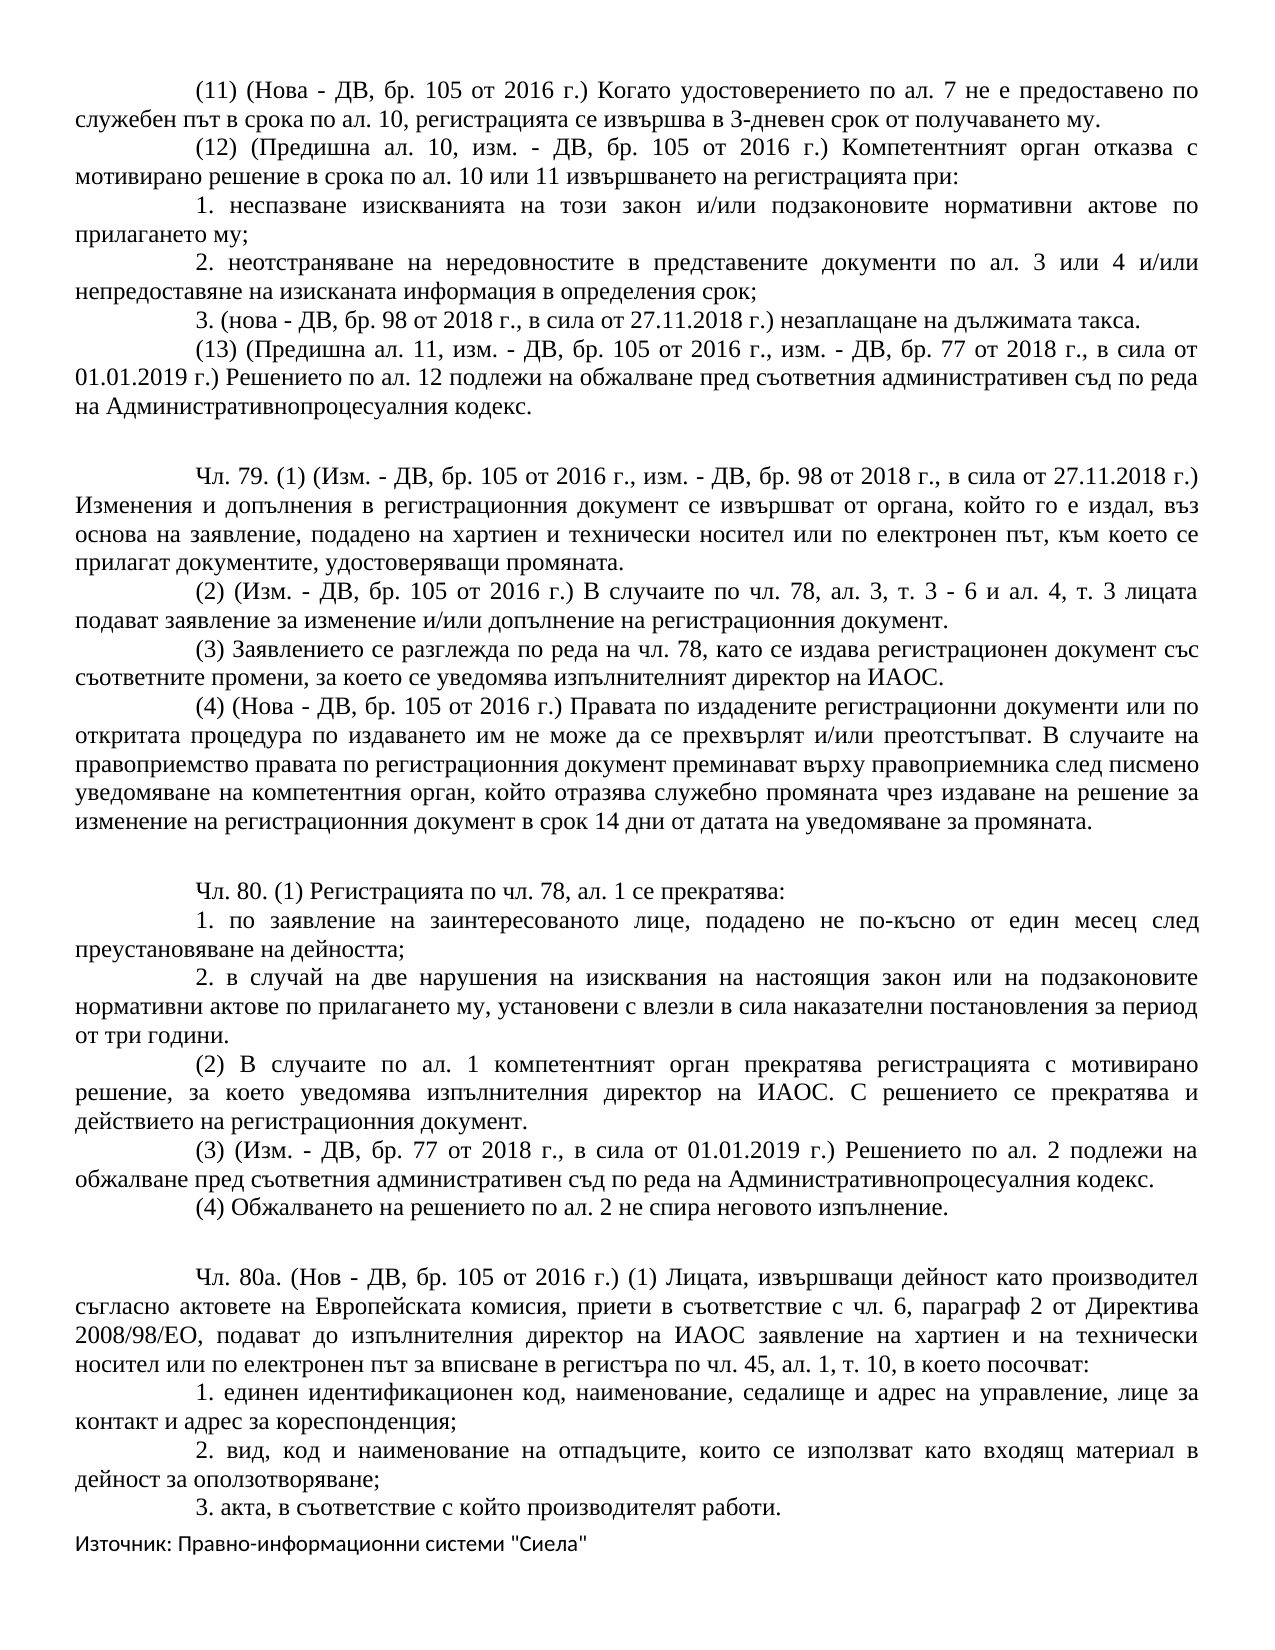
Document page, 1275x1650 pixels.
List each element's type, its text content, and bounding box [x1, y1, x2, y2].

text (3) Заявлението се разглежда по реда на чл. 78, като се издава регистрационен документ със съответните промени, за което се уведомява изпълнителният директор на ИАОС. [75, 634, 1200, 691]
text (12) (Предишна ал. 10, изм. - ДВ, бр. 105 от 2016 г.) Компетентният орган отказва с мотивирано решение в срока по ал. 10 или 11 извършването на регистрацията при: [75, 132, 1200, 190]
text 1. неспазване изискванията на този закон и/или подзаконовите нормативни актове по прилагането му; [75, 190, 1200, 247]
text 2. вид, код и наименование на отпадъците, които се използват като входящ материал в дейност за оползотворяване; [75, 1435, 1200, 1492]
text (4) (Нова - ДВ, бр. 105 от 2016 г.) Правата по издадените регистрационни документи или по откритата процедура по издаването им не може да се прехвърлят и/или преотстъпват. В случаите на правоприемство правата по регистрационния документ преминават върху правоприемника след писмено уведомяване на компетентния орган, който отразява служебно промяната чрез издаване на решение за изменение на регистрационния документ в срок 14 дни от датата на уведомяване за промяната. [75, 691, 1200, 835]
text Чл. 79. (1) (Изм. - ДВ, бр. 105 от 2016 г., изм. - ДВ, бр. 98 от 2018 г., в сила от 27.11.2018 г.) Изменения и допълнения в регистрационния документ се извършват от органа, който го е издал, въз основа на заявление, подадено на хартиен и технически носител или по електронен път, към което се прилагат документите, удостоверяващи промяната. [75, 461, 1200, 576]
text 2. неотстраняване на нередовностите в представените документи по ал. 3 или 4 и/или непредоставяне на изисканата информация в определения срок; [75, 247, 1200, 305]
text 1. единен идентификационен код, наименование, седалище и адрес на управление, лице за контакт и адрес за кореспонденция; [75, 1377, 1200, 1435]
text 1. по заявление на заинтересованото лице, подадено не по-късно от един месец след преустановяване на дейността; [75, 905, 1200, 962]
text Чл. 80а. (Нов - ДВ, бр. 105 от 2016 г.) (1) Лицата, извършващи дейност като производител съгласно актовете на Европейската комисия, приети в съответствие с чл. 6, параграф 2 от Директива 2008/98/ЕО, подават до изпълнителния директор на ИАОС заявление на хартиен и на технически носител или по електронен път за вписване в регистъра по чл. 45, ал. 1, т. 10, в което посочват: [75, 1262, 1200, 1377]
text (13) (Предишна ал. 11, изм. - ДВ, бр. 105 от 2016 г., изм. - ДВ, бр. 77 от 2018 г., в сила от 01.01.2019 г.) Решението по ал. 12 подлежи на обжалване пред съответния административен съд по реда на Административнопроцесуалния кодекс. [75, 334, 1200, 420]
text 3. акта, в съответствие с който производителят работи. [75, 1492, 1200, 1521]
text Чл. 80. (1) Регистрацията по чл. 78, ал. 1 се прекратява: [75, 876, 1200, 905]
text 2. в случай на две нарушения на изисквания на настоящия закон или на подзаконовите нормативни актове по прилагането му, установени с влезли в сила наказателни постановления за период от три години. [75, 962, 1200, 1049]
text (3) (Изм. - ДВ, бр. 77 от 2018 г., в сила от 01.01.2019 г.) Решението по ал. 2 подлежи на обжалване пред съответния административен съд по реда на Административнопроцесуалния кодекс. [75, 1135, 1200, 1192]
text (4) Обжалването на решението по ал. 2 не спира неговото изпълнение. [75, 1192, 1200, 1221]
text (11) (Нова - ДВ, бр. 105 от 2016 г.) Когато удостоверението по ал. 7 не е предоставено по служебен път в срока по ал. 10, регистрацията се извършва в 3-дневен срок от получаването му. [75, 75, 1200, 132]
text 3. (нова - ДВ, бр. 98 от 2018 г., в сила от 27.11.2018 г.) незаплащане на дължимата такса. [75, 305, 1200, 334]
text (2) (Изм. - ДВ, бр. 105 от 2016 г.) В случаите по чл. 78, ал. 3, т. 3 - 6 и ал. 4, т. 3 лицата подават заявление за изменение и/или допълнение на регистрационния документ. [75, 576, 1200, 634]
text (2) В случаите по ал. 1 компетентният орган прекратява регистрацията с мотивирано решение, за което уведомява изпълнителния директор на ИАОС. С решението се прекратява и действието на регистрационния документ. [75, 1049, 1200, 1135]
